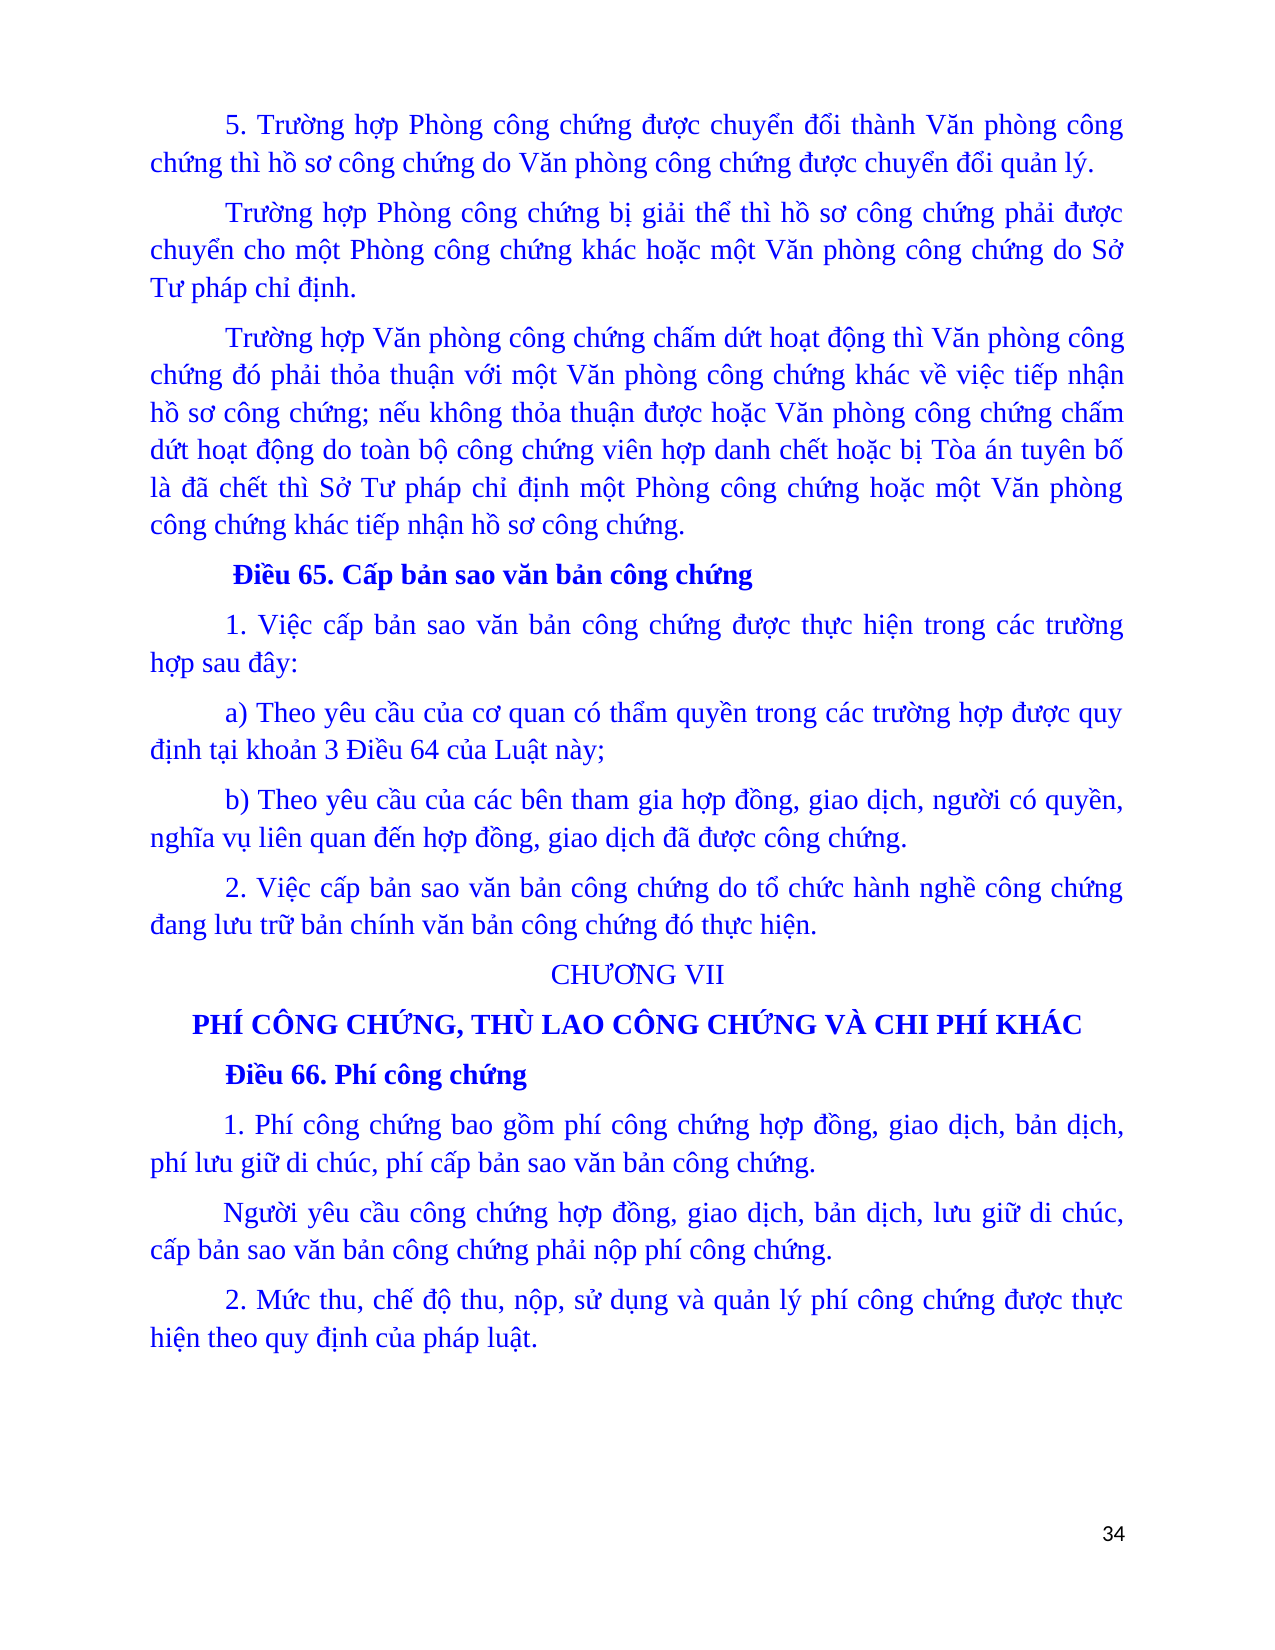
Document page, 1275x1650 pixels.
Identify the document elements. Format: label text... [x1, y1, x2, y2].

text 1. Việc cấp bản sao văn bản công chứng được thực hiện trong các trường hợp sau đây: [150, 603, 1125, 678]
text 2. Việc cấp bản sao văn bản công chứng do tổ chức hành nghề công chứng đang lưu trữ bản chính văn bản công chứng đó thực hiện. [150, 866, 1125, 941]
text Người yêu cầu công chứng hợp đồng, giao dịch, bản dịch, lưu giữ di chúc, cấp bản sao văn bản công chứng phải nộp phí công chứng. [150, 1191, 1125, 1266]
text Điều 66. Phí công chứng [150, 1053, 1125, 1091]
text 1. Phí công chứng bao gồm phí công chứng hợp đồng, giao dịch, bản dịch, phí lưu giữ di chúc, phí cấp bản sao văn bản công chứng. [150, 1103, 1125, 1178]
text CHƯƠNG VII [150, 953, 1125, 991]
text Trường hợp Phòng công chứng bị giải thể thì hồ sơ công chứng phải được chuyển cho một Phòng công chứng khác hoặc một Văn phòng công chứng do Sở Tư pháp chỉ định. [150, 191, 1125, 303]
text b) Theo yêu cầu của các bên tham gia hợp đồng, giao dịch, người có quyền, nghĩa vụ liên quan đến hợp đồng, giao dịch đã được công chứng. [150, 778, 1125, 853]
text 5. Trường hợp Phòng công chứng được chuyển đổi thành Văn phòng công chứng thì hồ sơ công chứng do Văn phòng công chứng được chuyển đổi quản lý. [150, 103, 1125, 178]
text Trường hợp Văn phòng công chứng chấm dứt hoạt động thì Văn phòng công chứng đó phải thỏa thuận với một Văn phòng công chứng khác về việc tiếp nhận hồ sơ công chứng; nếu không thỏa thuận được hoặc Văn phòng công chứng chấm dứt hoạt động do toàn bộ công chứng viên hợp danh chết hoặc bị Tòa án tuyên bố là đã chết thì Sở Tư pháp chỉ định một Phòng công chứng hoặc một Văn phòng công chứng khác tiếp nhận hồ sơ công chứng. [150, 316, 1125, 541]
text 2. Mức thu, chế độ thu, nộp, sử dụng và quản lý phí công chứng được thực hiện theo quy định của pháp luật. [150, 1278, 1125, 1353]
text PHÍ CÔNG CHỨNG, THÙ LAO CÔNG CHỨNG VÀ CHI PHÍ KHÁC [150, 1003, 1125, 1041]
text Điều 65. Cấp bản sao văn bản công chứng [150, 553, 1125, 591]
text a) Theo yêu cầu của cơ quan có thẩm quyền trong các trường hợp được quy định tại khoản 3 Điều 64 của Luật này; [150, 691, 1125, 766]
